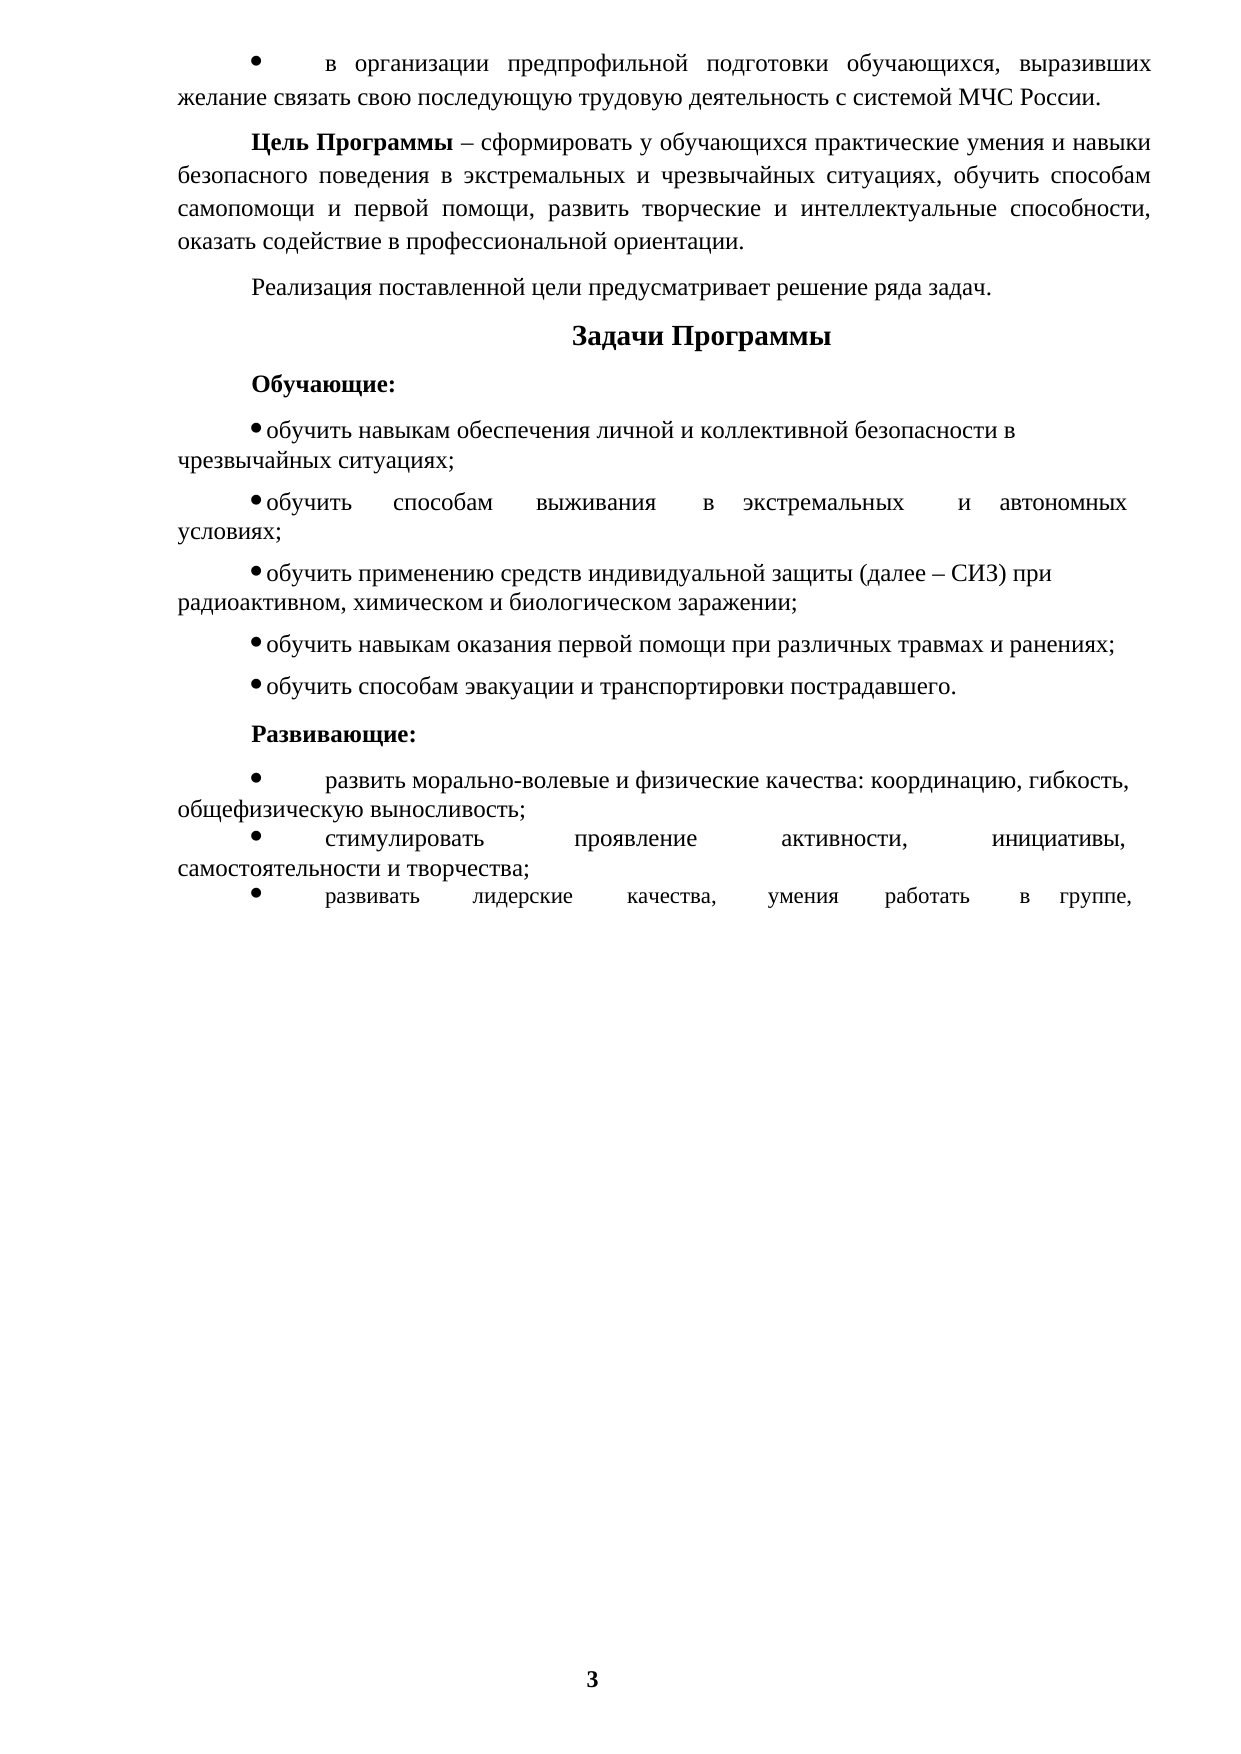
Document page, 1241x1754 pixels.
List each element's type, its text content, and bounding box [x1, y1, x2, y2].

list обучить способам выживания в экстремальных и автономных условиях; [177, 487, 1152, 545]
list обучить навыкам оказания первой помощи при различных травмах и ранениях; [177, 629, 1151, 658]
subtitle Развивающие: [251, 719, 1180, 748]
text Реализация поставленной цели предусматривает решение ряда задач. [251, 272, 1180, 301]
list обучить навыкам обеспечения личной и коллективной безопасности в чрезвычайных ситуациях; [177, 415, 1152, 474]
subtitle Задачи Программы [310, 318, 1093, 352]
list обучить способам эвакуации и транспортировки пострадавшего. [251, 671, 1180, 701]
list развивать лидерские качества, умения работать в группе, [251, 882, 1180, 910]
list развить морально-волевые и физические качества: координацию, гибкость, общефизическую выносливость; [177, 765, 1152, 823]
text Цель Программы – сформировать у обучающихся практические умения и навыки безопасного поведения в экстремальных и чрезвычайных ситуациях, обучить способам самопомощи и первой помощи, развить творческие и интеллектуальные способности, оказать содействие в профессиональной ориентации. [177, 127, 1152, 255]
list стимулировать проявление активности, инициативы, самостоятельности и творчества; [177, 823, 1152, 882]
list обучить применению средств индивидуальной защиты (далее – СИЗ) при радиоактивном, химическом и биологическом заражении; [177, 558, 1152, 616]
text Обучающие: [251, 369, 1180, 398]
list в организации предпрофильной подготовки обучающихся, выразивших желание связать свою последующую трудовую деятельность с системой МЧС России. [177, 48, 1152, 111]
